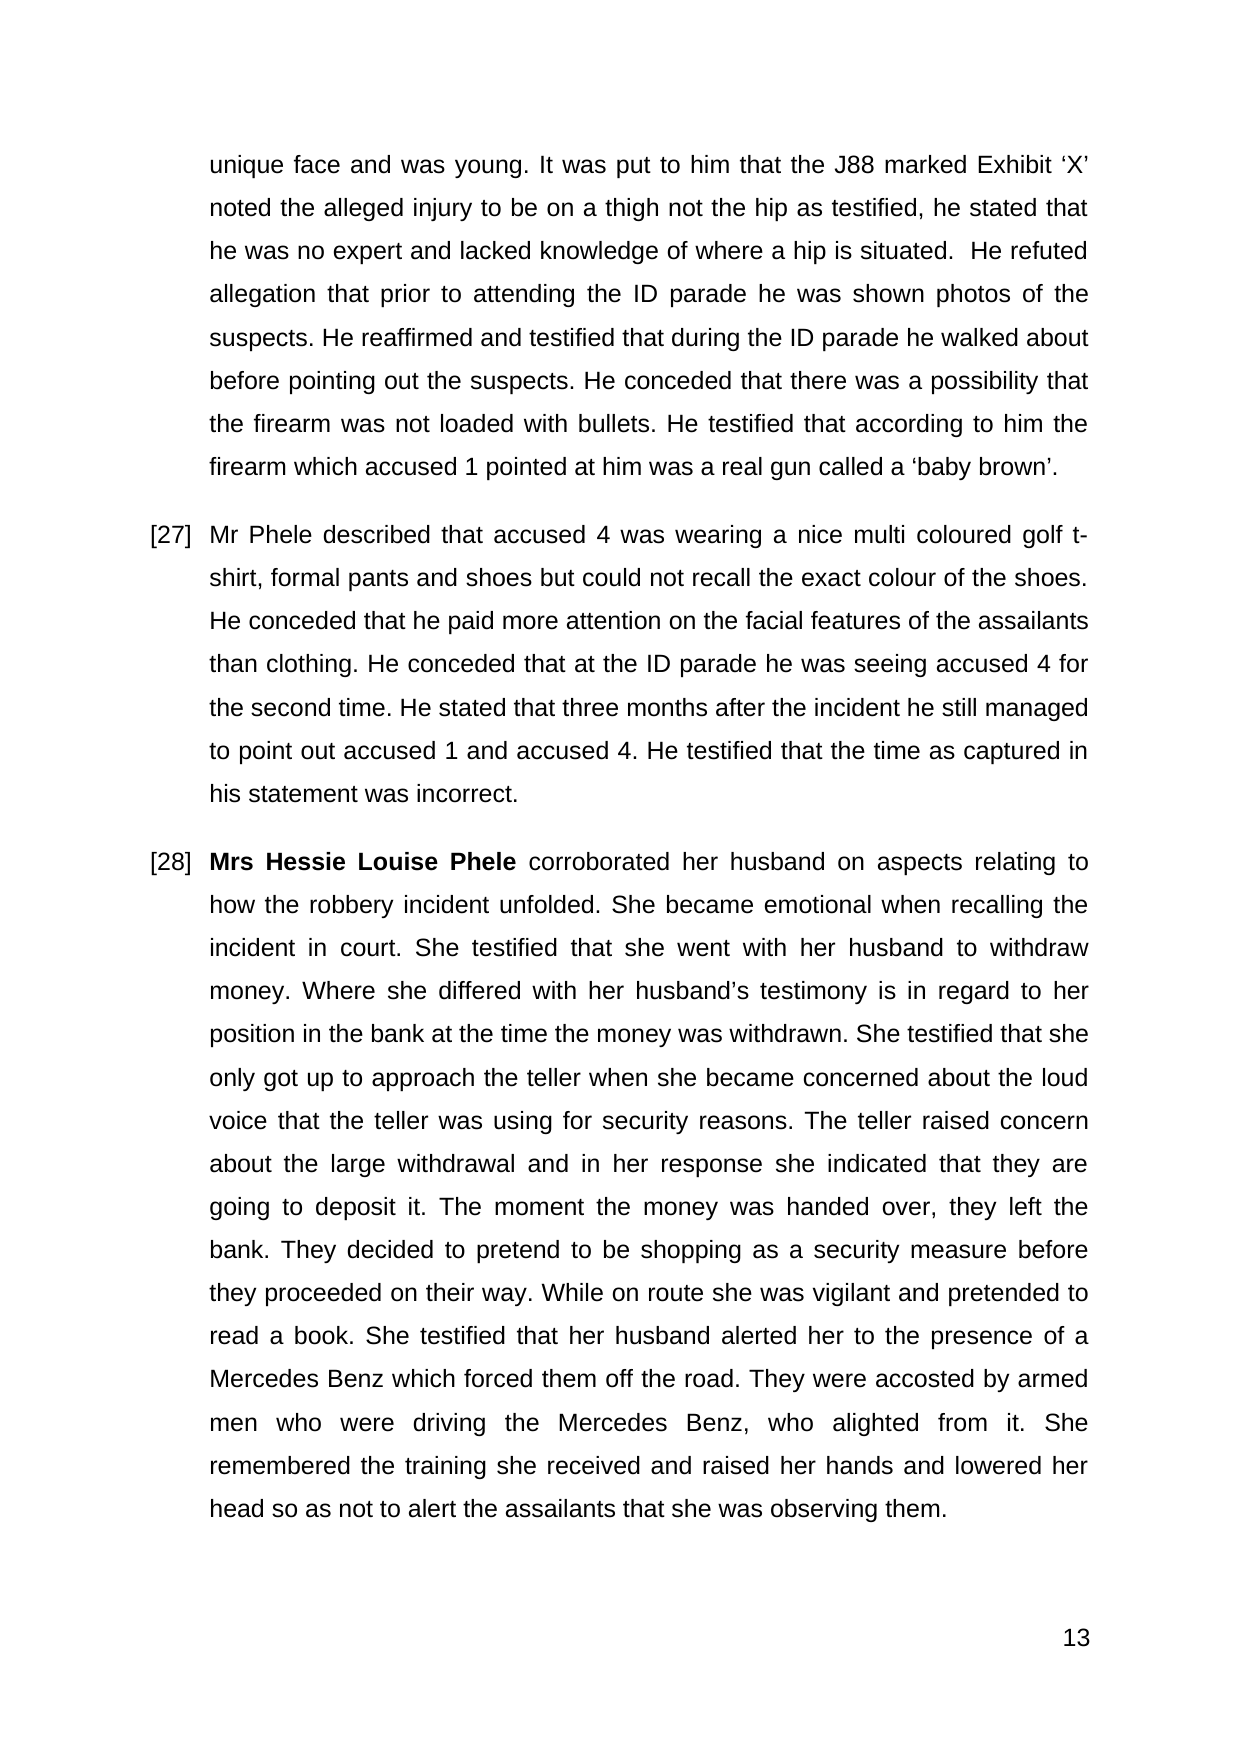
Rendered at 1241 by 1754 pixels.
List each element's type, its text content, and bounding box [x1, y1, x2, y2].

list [150, 150, 1090, 481]
list [27] Mr Phele described that accused 4 was wearing a nice multi coloured golf t-shirt, formal pants and shoes but could not recall the exact colour of the shoes. He conceded that he paid more attention on the facial features of the assailants than clothing. He conceded that at the ID parade he was seeing accused 4 for the second time. He stated that three months after the incident he still managed to point out accused 1 and accused 4. He testified that the time as captured in his statement was incorrect. [150, 520, 1090, 807]
list [28] Mrs Hessie Louise Phele corroborated her husband on aspects relating to how the robbery incident unfolded. She became emotional when recalling the incident in court. She testified that she went with her husband to withdraw money. Where she differed with her husband’s testimony is in regard to her position in the bank at the time the money was withdrawn. She testified that she only got up to approach the teller when she became concerned about the loud voice that the teller was using for security reasons. The teller raised concern about the large withdrawal and in her response she indicated that they are going to deposit it. The moment the money was handed over, they left the bank. They decided to pretend to be shopping as a security measure before they proceeded on their way. While on route she was vigilant and pretended to read a book. She testified that her husband alerted her to the presence of a Mercedes Benz which forced them off the road. They were accosted by armed men who were driving the Mercedes Benz, who alighted from it. She remembered the training she received and raised her hands and lowered her head so as not to alert the assailants that she was observing them. [150, 847, 1090, 1522]
